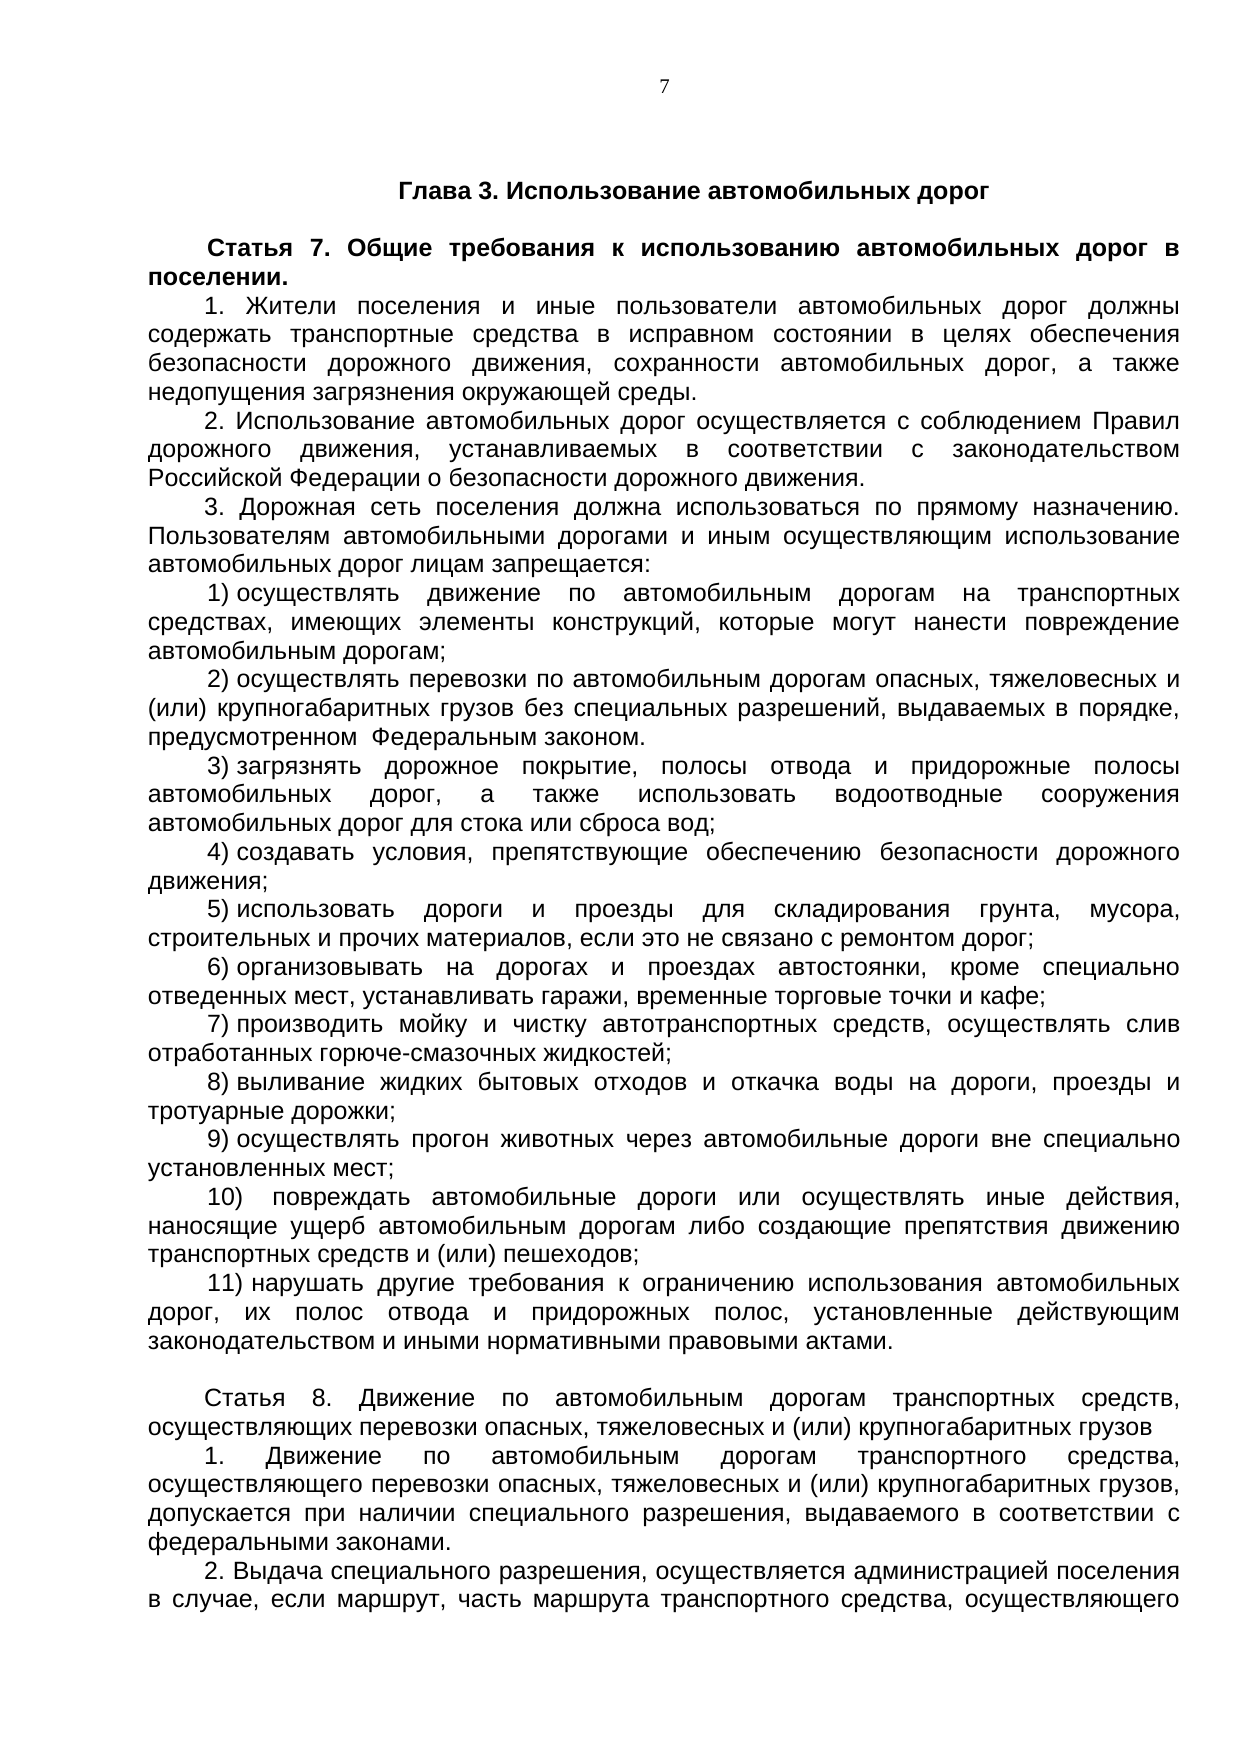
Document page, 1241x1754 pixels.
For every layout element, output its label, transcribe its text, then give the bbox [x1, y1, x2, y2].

text 1. Жители поселения и иные пользователи автомобильных дорог должны содержать транспортные средства в исправном состоянии в целях обеспечения безопасности дорожного движения, сохранности автомобильных дорог, а также недопущения загрязнения окружающей среды. [148, 291, 1181, 406]
text 1. Движение по автомобильным дорогам транспортного средства, осуществляющего перевозки опасных, тяжеловесных и (или) крупногабаритных грузов, допускается при наличии специального разрешения, выдаваемого в соответствии с федеральными законами. [148, 1441, 1181, 1556]
text 2. Использование автомобильных дорог осуществляется с соблюдением Правил дорожного движения, устанавливаемых в соответствии с законодательством Российской Федерации о безопасности дорожного движения. [148, 406, 1181, 492]
list производить мойку и чистку автотранспортных средств, осуществлять слив отработанных горюче-смазочных жидкостей; [148, 1009, 1181, 1067]
list организовывать на дорогах и проездах автостоянки, кроме специально отведенных мест, устанавливать гаражи, временные торговые точки и кафе; [148, 952, 1181, 1009]
list нарушать другие требования к ограничению использования автомобильных дорог, их полос отвода и придорожных полос, установленные действующим законодательством и иными нормативными правовыми актами. [148, 1268, 1181, 1354]
text Статья 8. Движение по автомобильным дорогам транспортных средств, осуществляющих перевозки опасных, тяжеловесных и (или) крупногабаритных грузов [148, 1383, 1181, 1441]
text Статья 7. Общие требования к использованию автомобильных дорог в поселении. [148, 233, 1181, 291]
text 3. Дорожная сеть поселения должна использоваться по прямому назначению. Пользователям автомобильными дорогами и иным осуществляющим использование автомобильных дорог лицам запрещается: [148, 492, 1181, 578]
list выливание жидких бытовых отходов и откачка воды на дороги, проезды и тротуарные дорожки; [148, 1067, 1181, 1124]
list использовать дороги и проезды для складирования грунта, мусора, строительных и прочих материалов, если это не связано с ремонтом дорог; [148, 894, 1181, 952]
list осуществлять движение по автомобильным дорогам на транспортных средствах, имеющих элементы конструкций, которые могут нанести повреждение автомобильным дорогам; [148, 578, 1181, 664]
text Глава 3. Использование автомобильных дорог [148, 176, 1181, 204]
list осуществлять перевозки по автомобильным дорогам опасных, тяжеловесных и (или) крупногабаритных грузов без специальных разрешений, выдаваемых в порядке, предусмотренном Федеральным законом. [148, 664, 1181, 751]
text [148, 1556, 1181, 1613]
list создавать условия, препятствующие обеспечению безопасности дорожного движения; [148, 837, 1181, 894]
list осуществлять прогон животных через автомобильные дороги вне специально установленных мест; [148, 1124, 1181, 1182]
list загрязнять дорожное покрытие, полосы отвода и придорожные полосы автомобильных дорог, а также использовать водоотводные сооружения автомобильных дорог для стока или сброса вод; [148, 751, 1181, 837]
list повреждать автомобильные дороги или осуществлять иные действия, наносящие ущерб автомобильным дорогам либо создающие препятствия движению транспортных средств и (или) пешеходов; [148, 1182, 1181, 1268]
